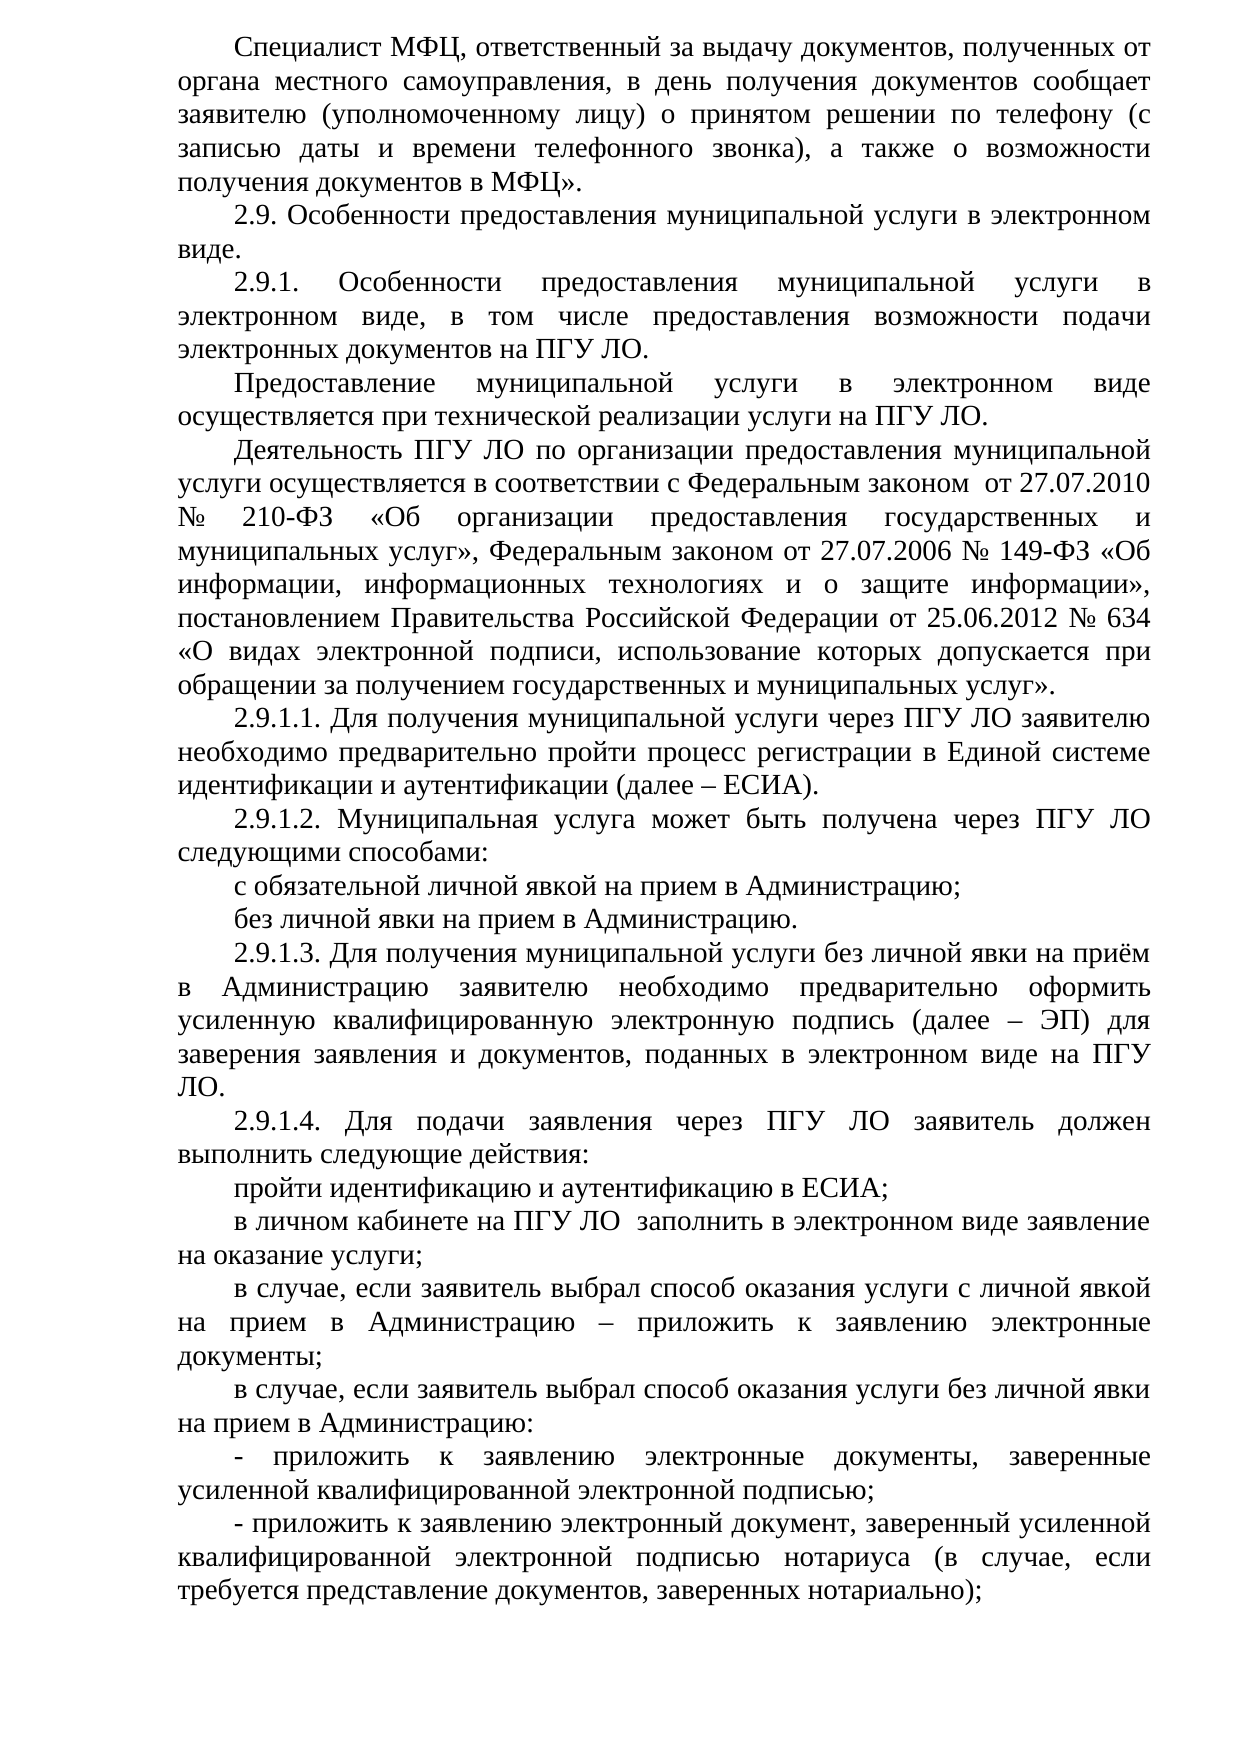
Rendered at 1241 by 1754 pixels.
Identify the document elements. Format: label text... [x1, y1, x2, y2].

text пройти идентификацию и аутентификацию в ЕСИА; [177, 1170, 1152, 1203]
text - приложить к заявлению электронные документы, заверенные усиленной квалифицированной электронной подписью; [177, 1438, 1152, 1505]
text 2.9.1.4. Для подачи заявления через ПГУ ЛО заявитель должен выполнить следующие действия: [177, 1103, 1152, 1170]
text 2.9.1.1. Для получения муниципальной услуги через ПГУ ЛО заявителю необходимо предварительно пройти процесс регистрации в Единой системе идентификации и аутентификации (далее – ЕСИА). [177, 700, 1152, 801]
text в случае, если заявитель выбрал способ оказания услуги без личной явки на прием в Администрацию: [177, 1371, 1152, 1438]
text с обязательной личной явкой на прием в Администрацию; [177, 868, 1152, 902]
text Предоставление муниципальной услуги в электронном виде осуществляется при технической реализации услуги на ПГУ ЛО. [177, 365, 1152, 432]
text без личной явки на прием в Администрацию. [177, 902, 1152, 935]
text Специалист МФЦ, ответственный за выдачу документов, полученных от органа местного самоуправления, в день получения документов сообщает заявителю (уполномоченному лицу) о принятом решении по телефону (с записью даты и времени телефонного звонка), а также о возможности получения документов в МФЦ». [177, 29, 1152, 197]
text 2.9. Особенности предоставления муниципальной услуги в электронном виде. [177, 197, 1152, 264]
text 2.9.1.3. Для получения муниципальной услуги без личной явки на приём в Администрацию заявителю необходимо предварительно оформить усиленную квалифицированную электронную подпись (далее – ЭП) для заверения заявления и документов, поданных в электронном виде на ПГУ ЛО. [177, 935, 1152, 1103]
text 2.9.1.2. Муниципальная услуга может быть получена через ПГУ ЛО следующими способами: [177, 801, 1152, 868]
text Деятельность ПГУ ЛО по организации предоставления муниципальной услуги осуществляется в соответствии с Федеральным законом от 27.07.2010 № 210-ФЗ «Об организации предоставления государственных и муниципальных услуг», Федеральным законом от 27.07.2006 № 149-ФЗ «Об информации, информационных технологиях и о защите информации», постановлением Правительства Российской Федерации от 25.06.2012 № 634 «О видах электронной подписи, использование которых допускается при обращении за получением государственных и муниципальных услуг». [177, 432, 1152, 700]
text - приложить к заявлению электронный документ, заверенный усиленной квалифицированной электронной подписью нотариуса (в случае, если требуется представление документов, заверенных нотариально); [177, 1505, 1152, 1606]
text 2.9.1. Особенности предоставления муниципальной услуги в электронном виде, в том числе предоставления возможности подачи электронных документов на ПГУ ЛО. [177, 264, 1152, 365]
text в личном кабинете на ПГУ ЛО заполнить в электронном виде заявление на оказание услуги; [177, 1203, 1152, 1271]
text в случае, если заявитель выбрал способ оказания услуги с личной явкой на прием в Администрацию – приложить к заявлению электронные документы; [177, 1271, 1152, 1371]
